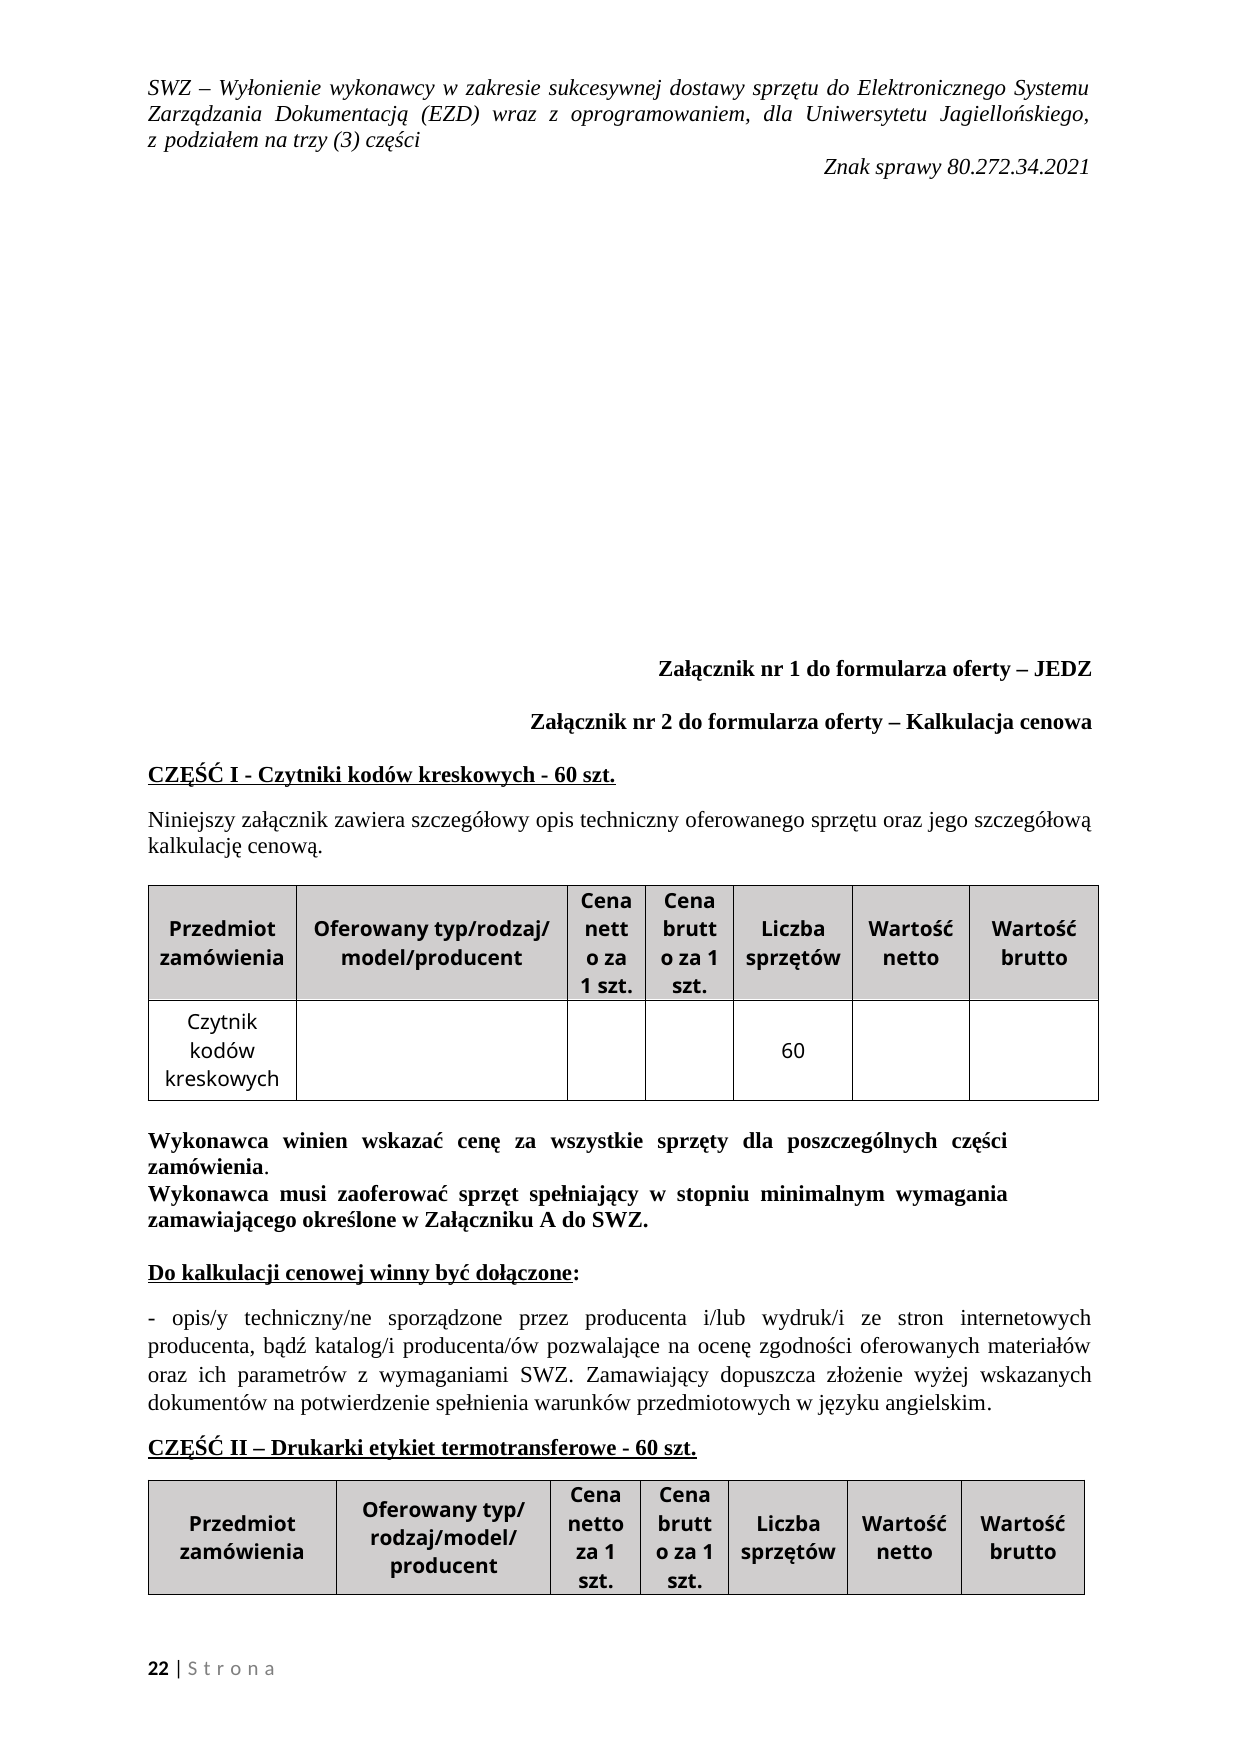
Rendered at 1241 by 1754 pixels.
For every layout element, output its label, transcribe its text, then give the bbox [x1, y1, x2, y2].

table_cell [297, 1001, 567, 1100]
table_header Liczba sprzętów [729, 1481, 847, 1594]
table_header Przedmiot zamówienia [149, 1481, 336, 1594]
table_cell 60 [734, 1001, 852, 1100]
table_header Liczba sprzętów [734, 886, 852, 999]
table_header Cena brutto za 1 szt. [646, 886, 733, 999]
text CZĘŚĆ I - Czytniki kodów kreskowych - 60 szt. [148, 761, 1093, 787]
table_cell [568, 1001, 645, 1100]
table_header Wartość netto [848, 1481, 961, 1594]
table_cell [970, 1001, 1098, 1100]
text - opis/y techniczny/ne sporządzone przez producenta i/lub wydruk/i ze stron internetowych producenta, bądź katalog/i producenta/ów pozwalające na ocenę zgodności oferowanych materiałów oraz ich parametrów z wymaganiami SWZ. Zamawiający dopuszcza złożenie wyżej wskazanych dokumentów na potwierdzenie spełnienia warunków przedmiotowych w języku angielskim. [148, 1304, 1093, 1416]
table_header Przedmiot zamówienia [149, 886, 296, 999]
text Wykonawca winien wskazać cenę za wszystkie sprzęty dla poszczególnych części zamówienia. [148, 1127, 1009, 1180]
table_header Wartość brutto [962, 1481, 1084, 1594]
text Załącznik nr 2 do formularza oferty – Kalkulacja cenowa [148, 708, 1093, 734]
table_header Cena brutto za 1 szt. [641, 1481, 728, 1594]
table_cell [646, 1001, 733, 1100]
table_header Oferowany typ/rodzaj/ model/producent [297, 886, 567, 999]
text Wykonawca musi zaoferować sprzęt spełniający w stopniu minimalnym wymagania zamawiającego określone w Załączniku A do SWZ. [148, 1180, 1009, 1232]
text Załącznik nr 1 do formularza oferty – JEDZ [148, 655, 1093, 682]
table_header Cena netto za 1 szt. [551, 1481, 640, 1594]
text Niniejszy załącznik zawiera szczegółowy opis techniczny oferowanego sprzętu oraz jego szczegółową kalkulację cenową. [148, 806, 1093, 858]
table_header Wartość brutto [970, 886, 1098, 999]
text Do kalkulacji cenowej winny być dołączone: [148, 1259, 1093, 1285]
table_header Oferowany typ/ rodzaj/model/ producent [337, 1481, 550, 1594]
table_header Wartość netto [853, 886, 969, 999]
table_cell Czytnik kodów kreskowych [149, 1001, 296, 1100]
table_cell [853, 1001, 969, 1100]
table_header Cena netto za 1 szt. [568, 886, 645, 999]
text CZĘŚĆ II – Drukarki etykiet termotransferowe - 60 szt. [148, 1434, 1093, 1461]
